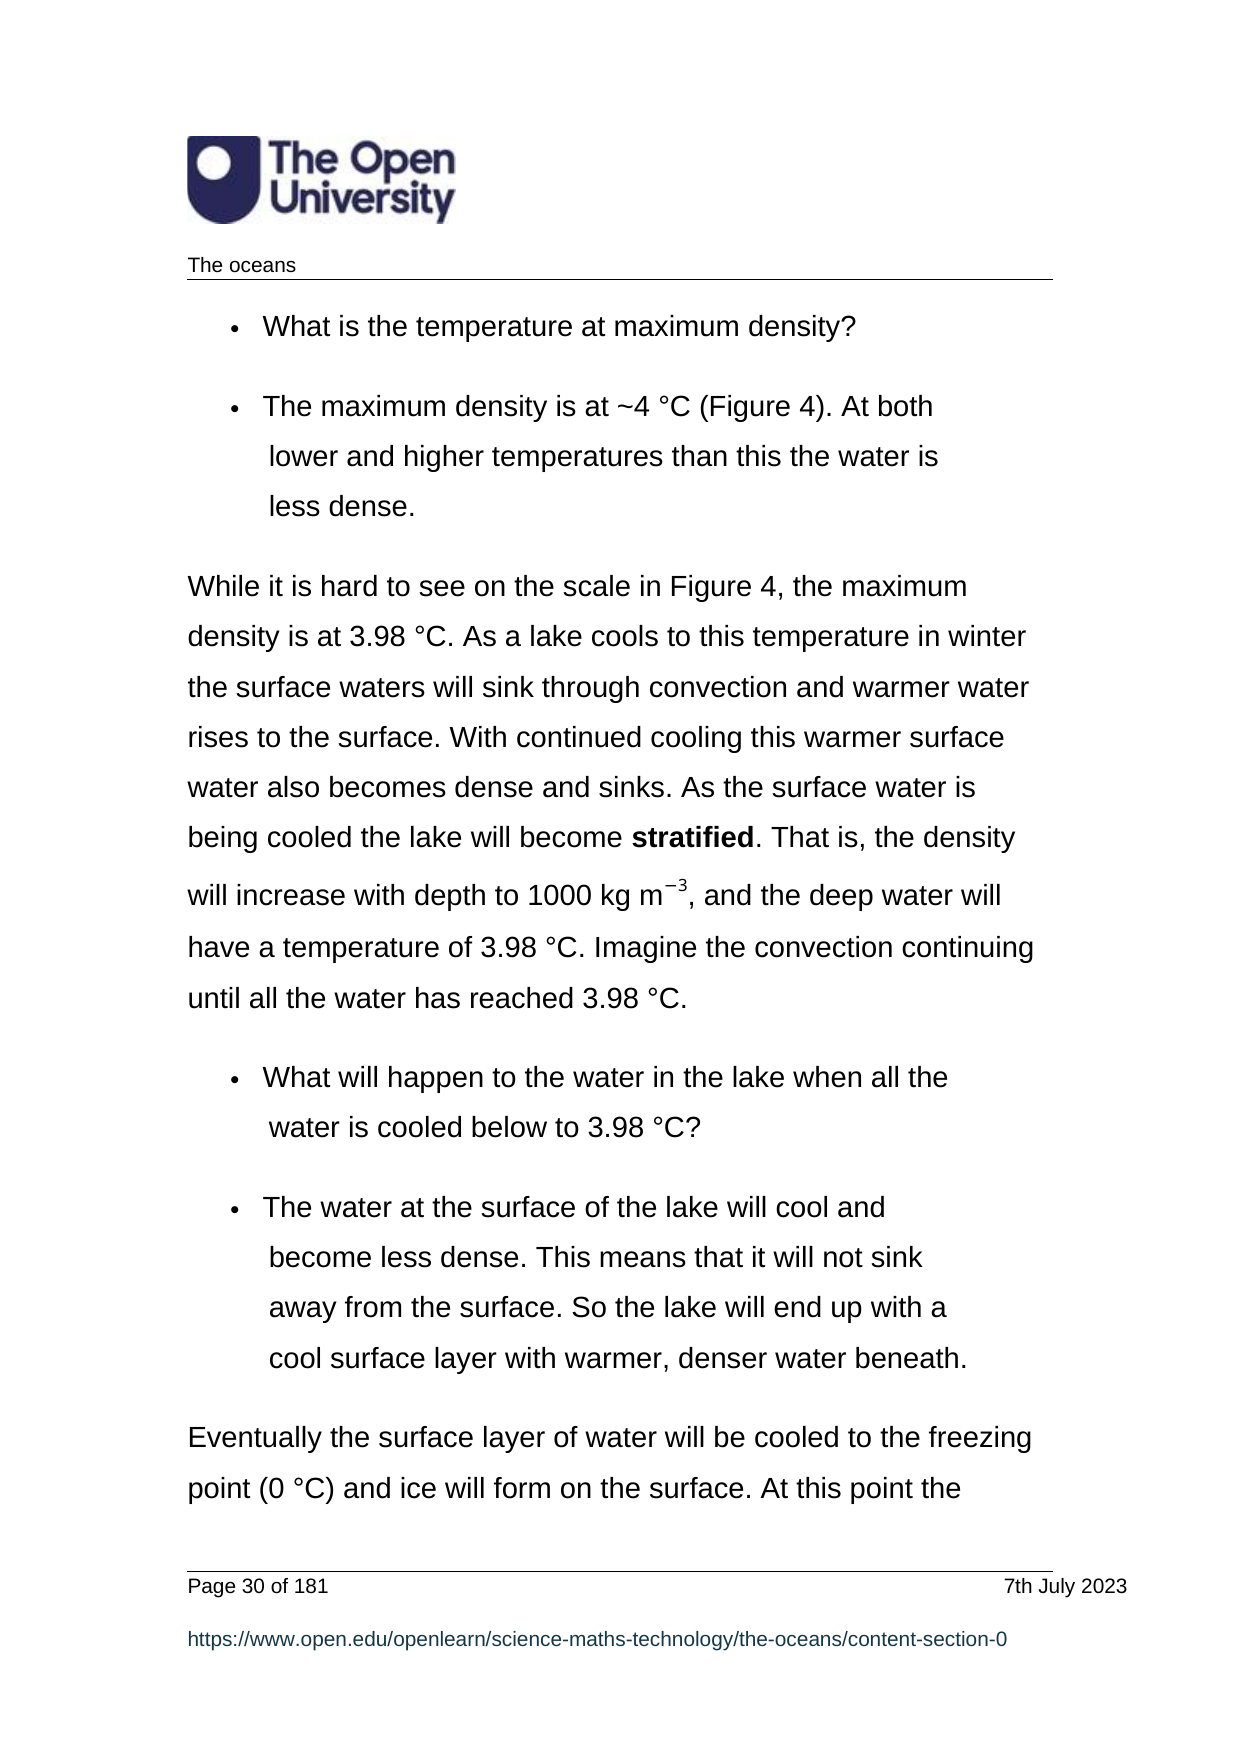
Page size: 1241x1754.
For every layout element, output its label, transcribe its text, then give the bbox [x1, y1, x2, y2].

list The water at the surface of the lake will cool and become less dense. This means that it will not sink away from the surface. So the lake will end up with a cool surface layer with warmer, denser water beneath. [231, 1190, 972, 1374]
list What is the temperature at maximum density? [231, 309, 972, 343]
picture [187, 136, 456, 224]
text While it is hard to see on the scale in Figure 4, the maximum density is at 3.98 °C. As a lake cools to this temperature in winter the surface waters will sink through convection and warmer water rises to the surface. With continued cooling this warmer surface water also becomes dense and sinks. As the surface water is being cooled the lake will become stratified. That is, the density will increase with depth to 1000 kg m−3, and the deep water will have a temperature of 3.98 °C. Imagine the convection continuing until all the water has reached 3.98 °C. [187, 569, 1053, 1014]
list What will happen to the water in the lake when all the water is cooled below to 3.98 °C? [231, 1060, 972, 1144]
list The maximum density is at ~4 °C (Figure 4). At both lower and higher temperatures than this the water is less dense. [231, 389, 972, 523]
